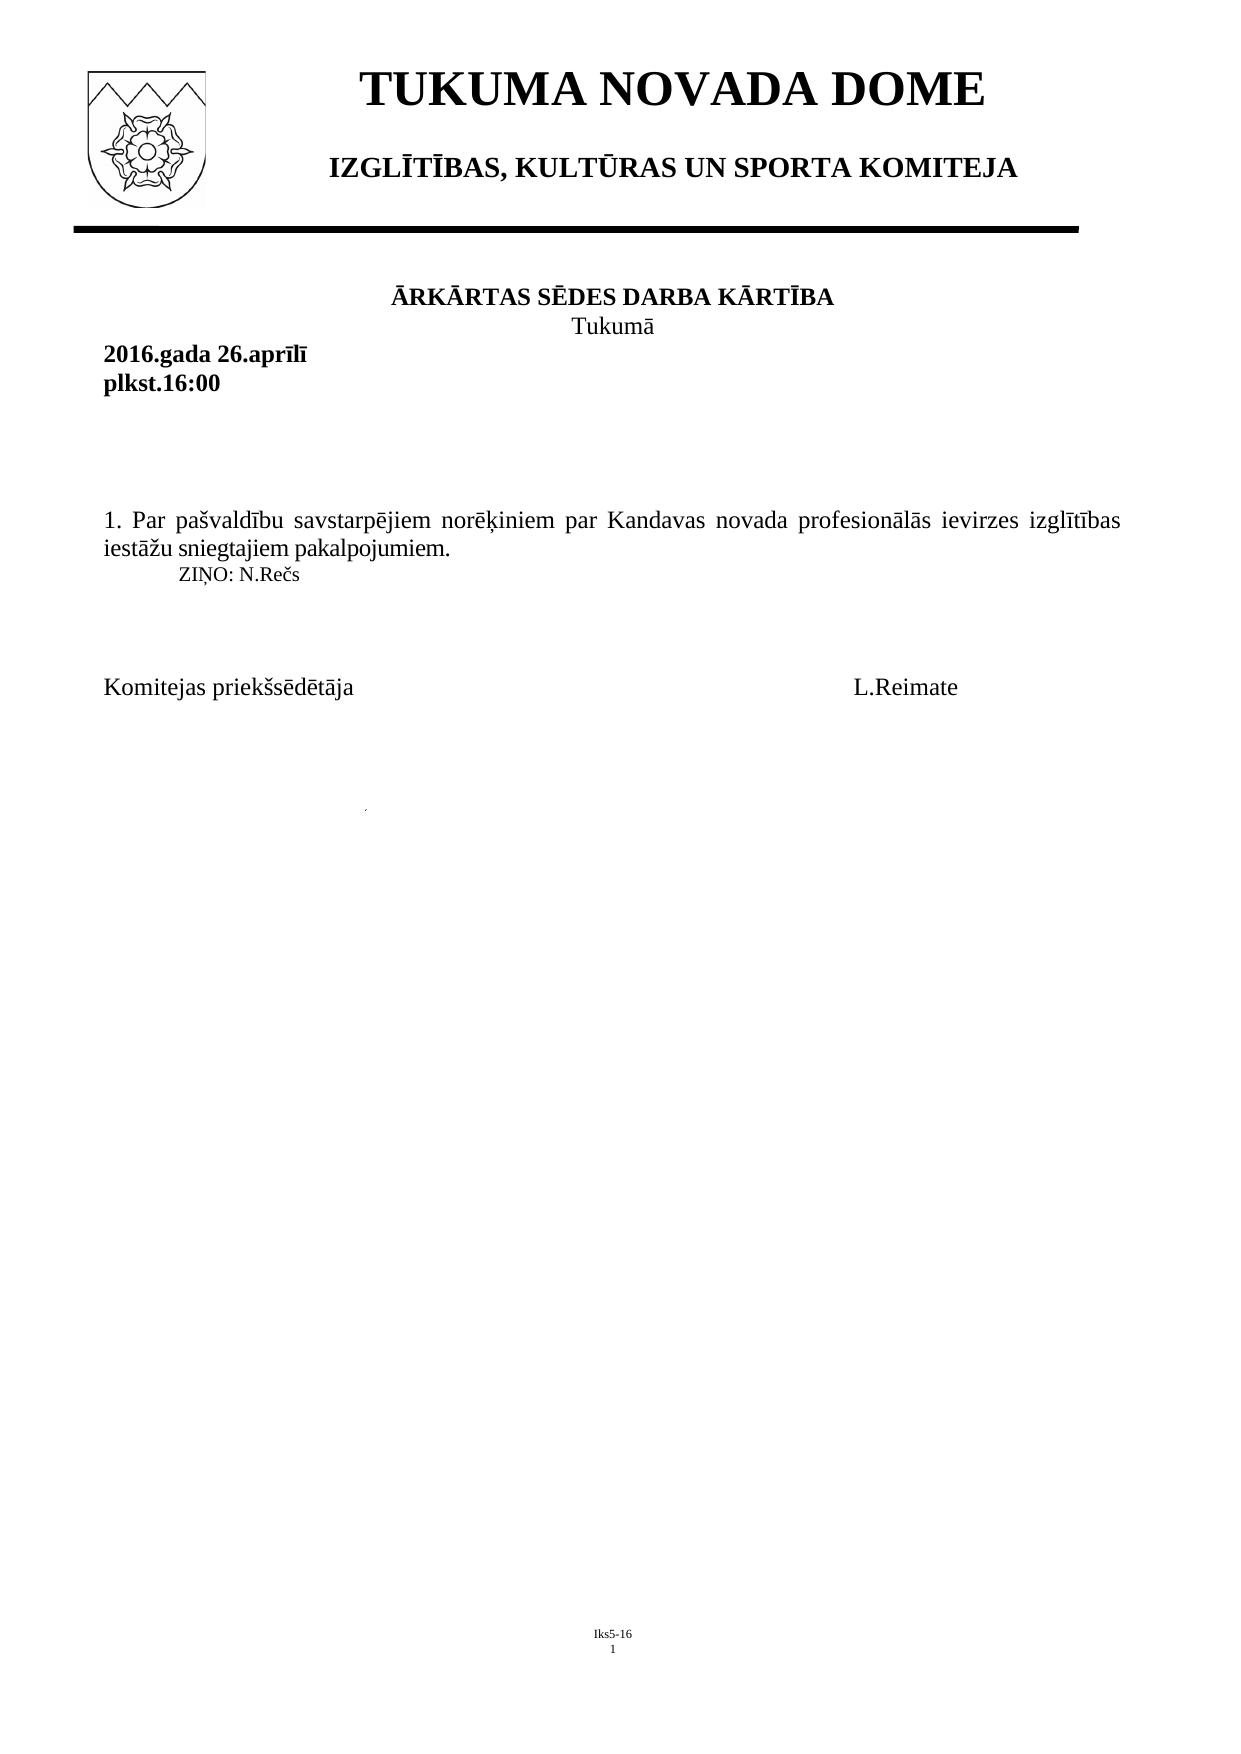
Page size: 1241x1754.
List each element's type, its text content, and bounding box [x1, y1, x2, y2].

text Komitejas priekšsēdētāja L.Reimate [103, 672, 1117, 701]
text TUKUMA NOVADA DOME [103, 59, 1122, 117]
text ZIŅO: N.Rečs [103, 562, 1117, 586]
text ĀRKĀRTAS SĒDES DARBA KĀRTĪBA [103, 282, 1122, 311]
text plkst.16:00 [103, 368, 1122, 397]
text 1. Par pašvaldību savstarpējiem norēķiniem par Kandavas novada profesionālās ievirzes izglītības iestāžu sniegtajiem pakalpojumiem. [103, 505, 1122, 562]
text 2016.gada 26.aprīlī [103, 339, 1122, 368]
text IZGLĪTĪBAS, KULTŪRAS UN SPORTA KOMITEJA [103, 150, 1122, 184]
text Tukumā [103, 311, 1122, 339]
